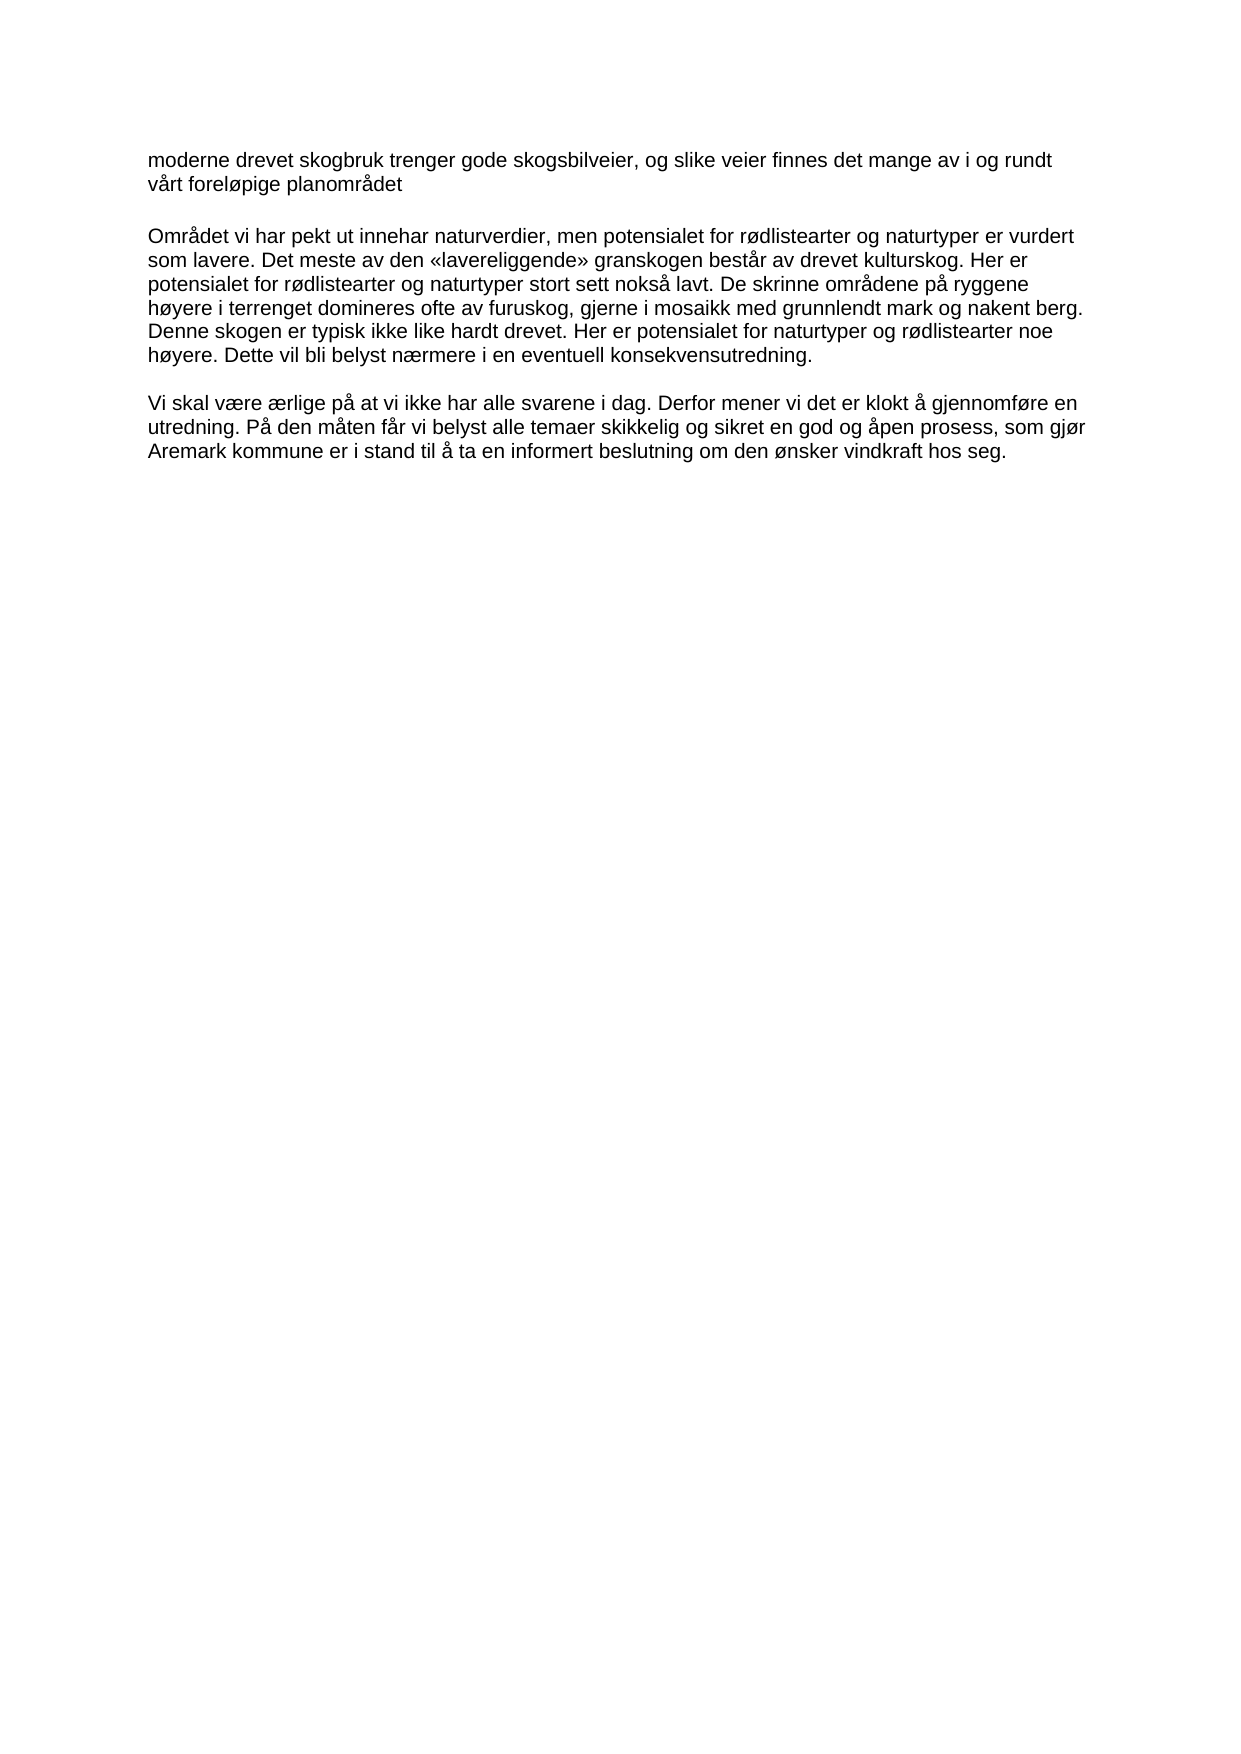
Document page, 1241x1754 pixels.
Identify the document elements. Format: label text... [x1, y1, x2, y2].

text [148, 148, 1093, 196]
text Vi skal være ærlige på at vi ikke har alle svarene i dag. Derfor mener vi det er klokt å gjennomføre en utredning. På den måten får vi belyst alle temaer skikkelig og sikret en god og åpen prosess, som gjør Aremark kommune er i stand til å ta en informert beslutning om den ønsker vindkraft hos seg. [148, 391, 1093, 463]
text Området vi har pekt ut innehar naturverdier, men potensialet for rødlistearter og naturtyper er vurdert som lavere. Det meste av den «lavereliggende» granskogen består av drevet kulturskog. Her er potensialet for rødlistearter og naturtyper stort sett nokså lavt. De skrinne områdene på ryggene høyere i terrenget domineres ofte av furuskog, gjerne i mosaikk med grunnlendt mark og nakent berg. Denne skogen er typisk ikke like hardt drevet. Her er potensialet for naturtyper og rødlistearter noe høyere. Dette vil bli belyst nærmere i en eventuell konsekvensutredning. [148, 223, 1093, 367]
